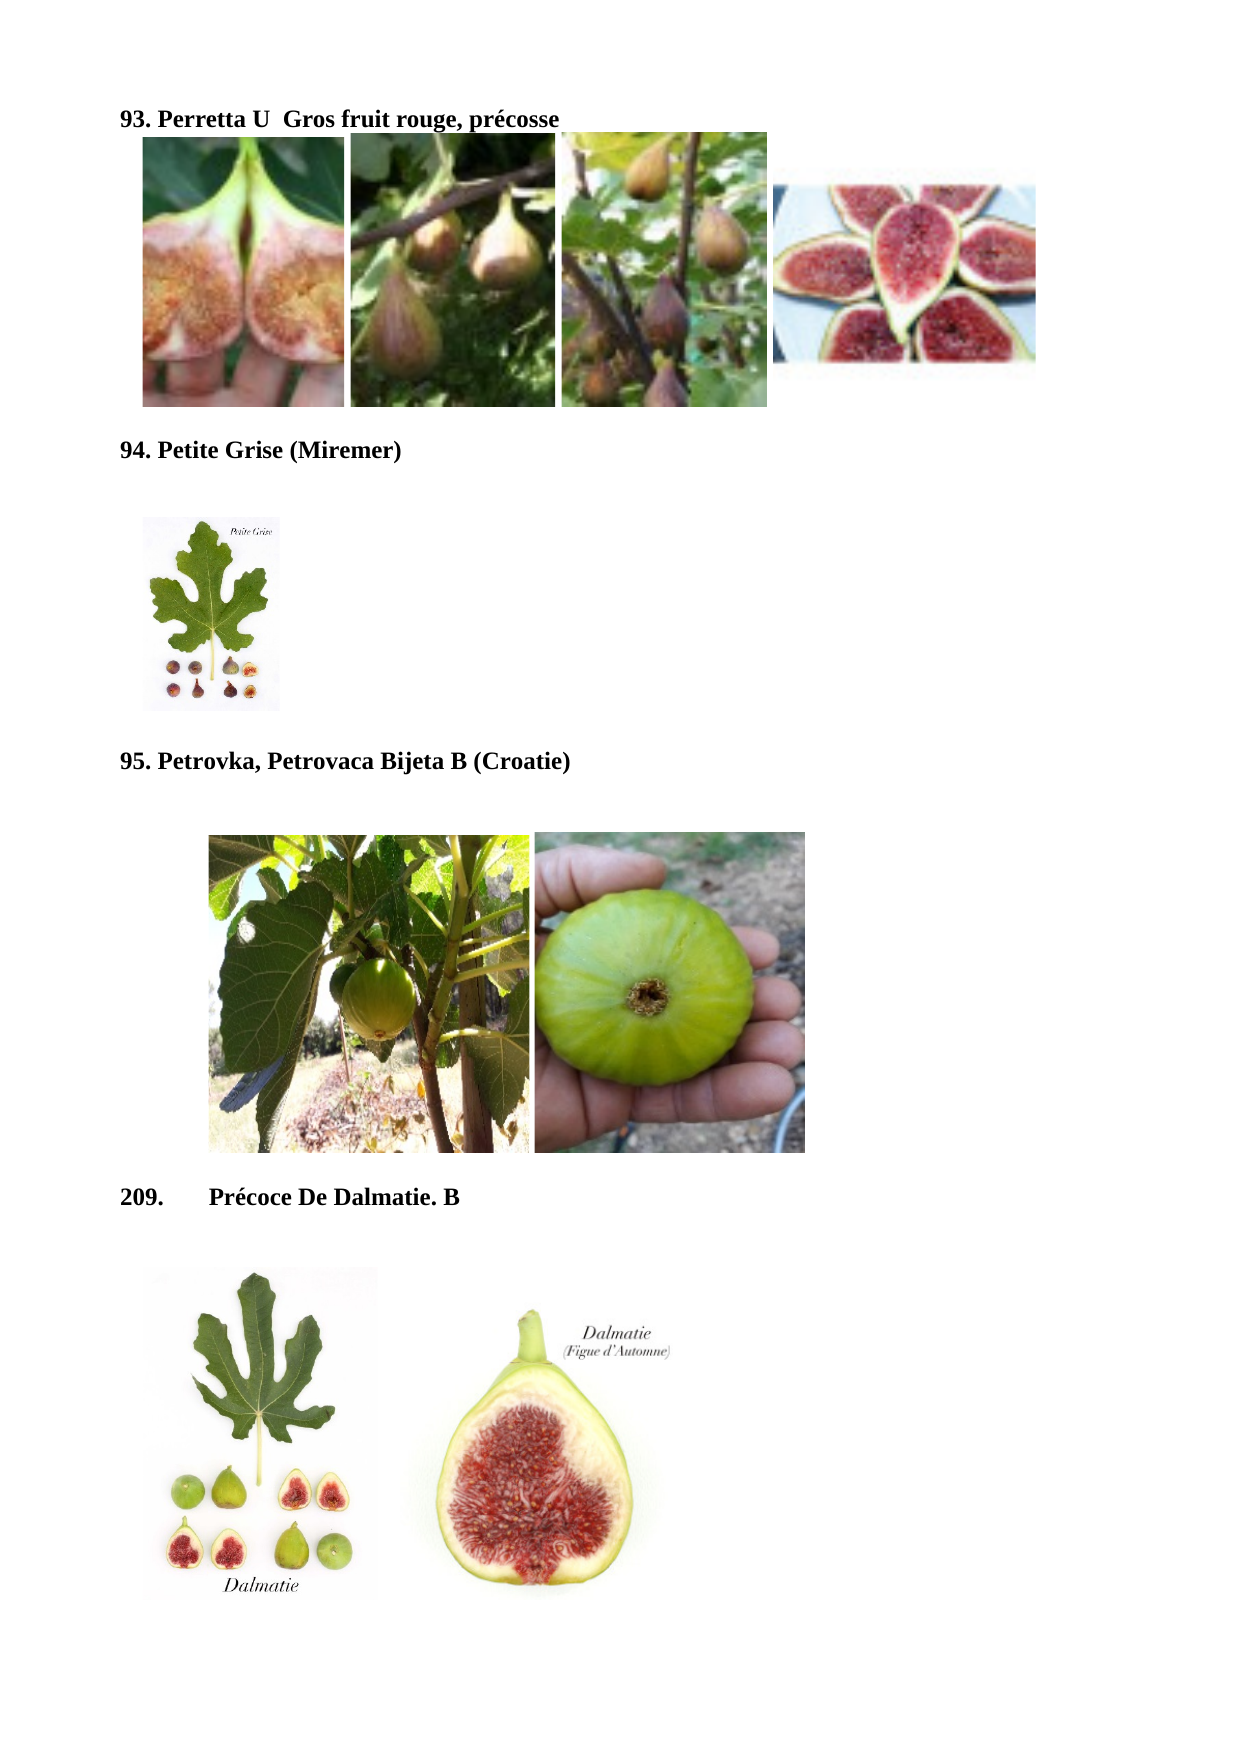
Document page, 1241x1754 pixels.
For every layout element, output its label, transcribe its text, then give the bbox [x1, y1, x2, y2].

picture [208, 835, 530, 1153]
list Perretta U Gros fruit rouge, précosse [120, 104, 1186, 132]
picture [561, 132, 767, 407]
picture [142, 137, 345, 407]
picture [773, 143, 1036, 407]
picture [350, 133, 556, 407]
picture [384, 1302, 681, 1600]
picture [142, 517, 280, 711]
list Précoce De Dalmatie. B [120, 1182, 1186, 1210]
list Petite Grise (Miremer) [120, 435, 1186, 464]
picture [534, 832, 805, 1153]
list Petrovka, Petrovaca Bijeta B (Croatie) [120, 746, 1186, 774]
picture [142, 1267, 378, 1600]
